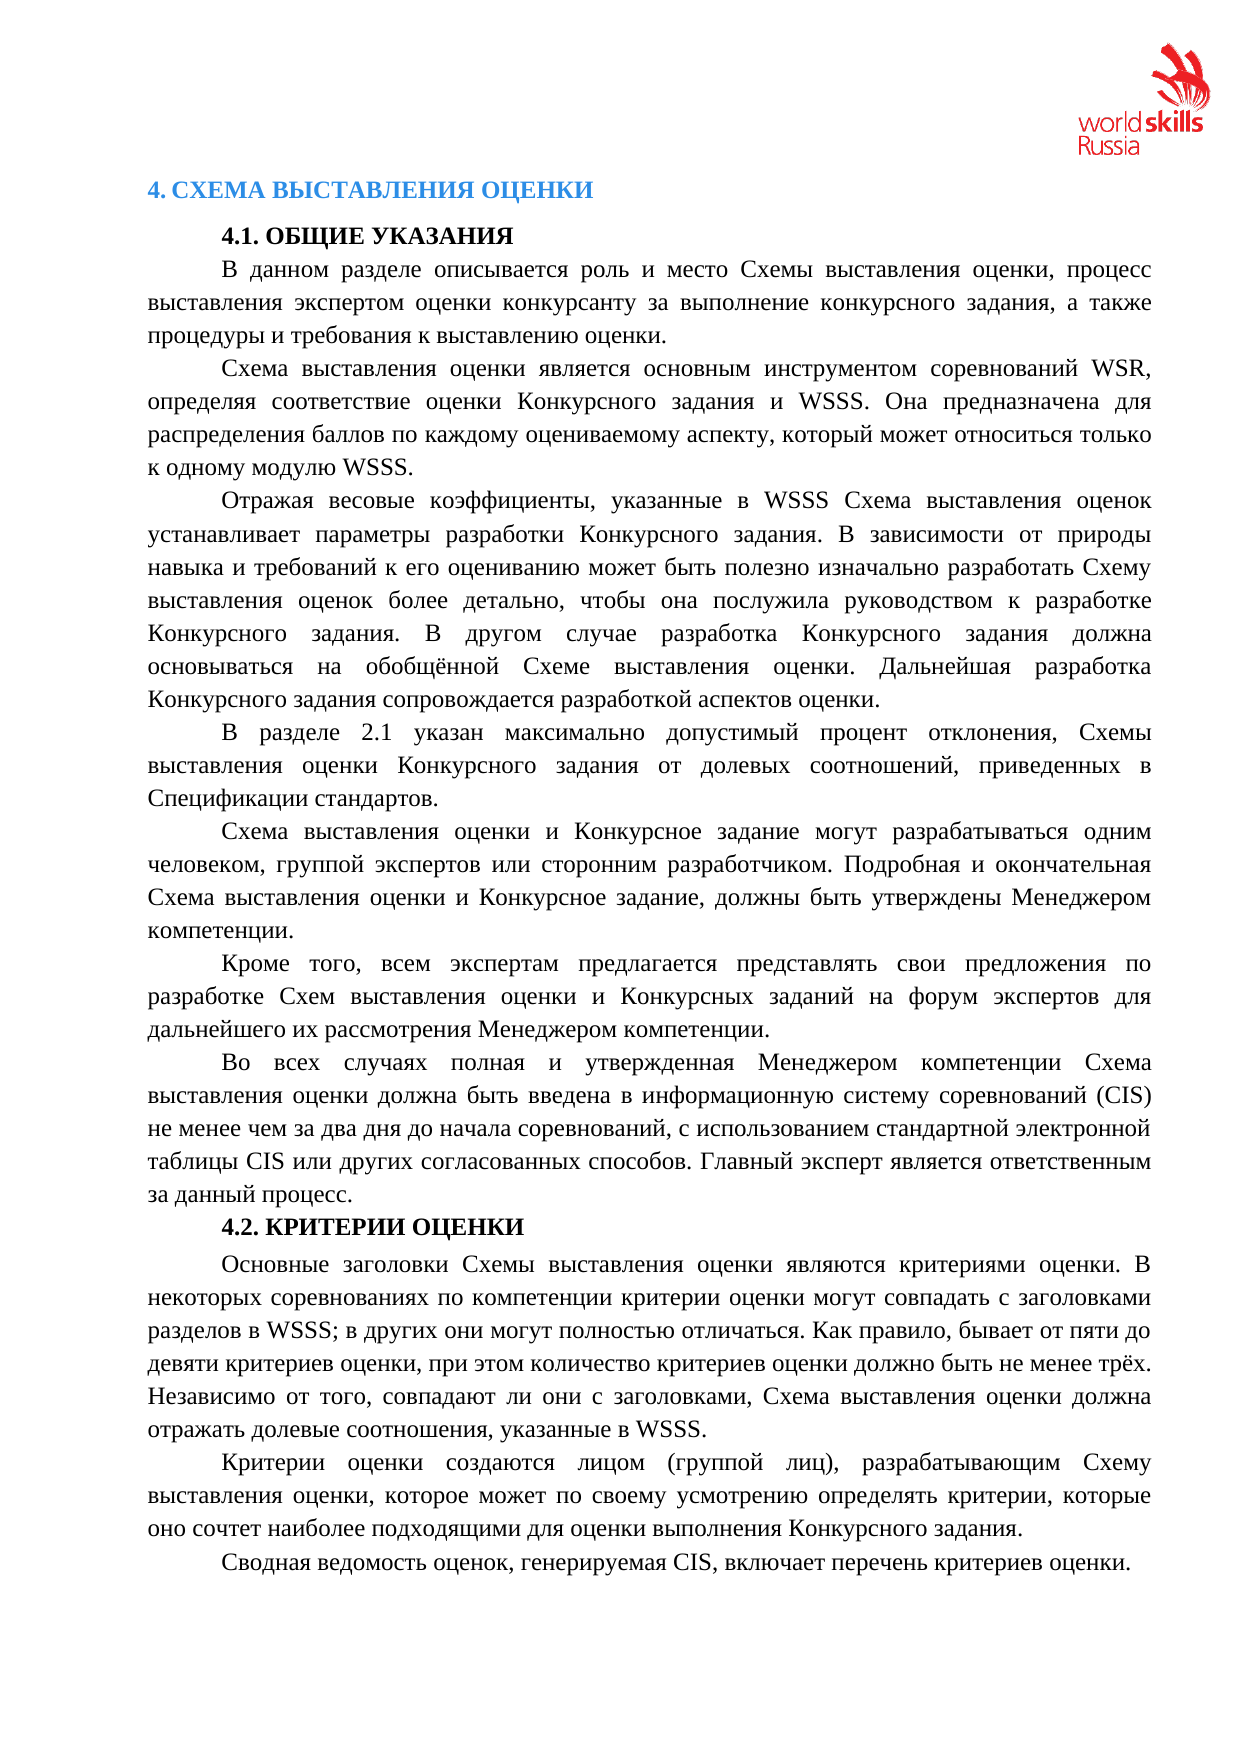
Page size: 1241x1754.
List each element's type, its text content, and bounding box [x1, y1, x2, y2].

text В разделе 2.1 указан максимально допустимый процент отклонения, Схемы выставления оценки Конкурсного задания от долевых соотношений, приведенных в Спецификации стандартов. [147, 717, 1152, 812]
text В данном разделе описывается роль и место Схемы выставления оценки, процесс выставления экспертом оценки конкурсанту за выполнение конкурсного задания, а также процедуры и требования к выставлению оценки. [147, 254, 1152, 349]
subtitle КРИТЕРИИ ОЦЕНКИ [221, 1212, 1228, 1241]
subtitle ОБЩИЕ УКАЗАНИЯ [221, 221, 1228, 250]
picture [1078, 42, 1215, 155]
text Сводная ведомость оценок, генерируемая CIS, включает перечень критериев оценки. [221, 1547, 1228, 1575]
text Основные заголовки Схемы выставления оценки являются критериями оценки. В некоторых соревнованиях по компетенции критерии оценки могут совпадать с заголовками разделов в WSSS; в других они могут полностью отличаться. Как правило, бывает от пяти до девяти критериев оценки, при этом количество критериев оценки должно быть не менее трёх. Независимо от того, совпадают ли они с заголовками, Схема выставления оценки должна отражать долевые соотношения, указанные в WSSS. [147, 1249, 1152, 1443]
text Кроме того, всем экспертам предлагается представлять свои предложения по разработке Схем выставления оценки и Конкурсных заданий на форум экспертов для дальнейшего их рассмотрения Менеджером компетенции. [147, 948, 1152, 1043]
text Схема выставления оценки и Конкурсное задание могут разрабатываться одним человеком, группой экспертов или сторонним разработчиком. Подробная и окончательная Схема выставления оценки и Конкурсное задание, должны быть утверждены Менеджером компетенции. [147, 816, 1152, 944]
text Отражая весовые коэффициенты, указанные в WSSS Схема выставления оценок устанавливает параметры разработки Конкурсного задания. В зависимости от природы навыка и требований к его оцениванию может быть полезно изначально разработать Схему выставления оценок более детально, чтобы она послужила руководством к разработке Конкурсного задания. В другом случае разработка Конкурсного задания должна основываться на обобщённой Схеме выставления оценки. Дальнейшая разработка Конкурсного задания сопровождается разработкой аспектов оценки. [147, 486, 1152, 712]
text Схема выставления оценки является основным инструментом соревнований WSR, определяя соответствие оценки Конкурсного задания и WSSS. Она предназначена для распределения баллов по каждому оцениваемому аспекту, который может относиться только к одному модулю WSSS. [147, 353, 1152, 481]
subtitle СХЕМА ВЫСТАВЛЕНИЯ ОЦЕНКИ [147, 175, 1228, 204]
text Во всех случаях полная и утвержденная Менеджером компетенции Схема выставления оценки должна быть введена в информационную систему соревнований (CIS) не менее чем за два дня до начала соревнований, с использованием стандартной электронной таблицы CIS или других согласованных способов. Главный эксперт является ответственным за данный процесс. [147, 1047, 1152, 1208]
text Критерии оценки создаются лицом (группой лиц), разрабатывающим Схему выставления оценки, которое может по своему усмотрению определять критерии, которые оно сочтет наиболее подходящими для оценки выполнения Конкурсного задания. [147, 1447, 1152, 1542]
